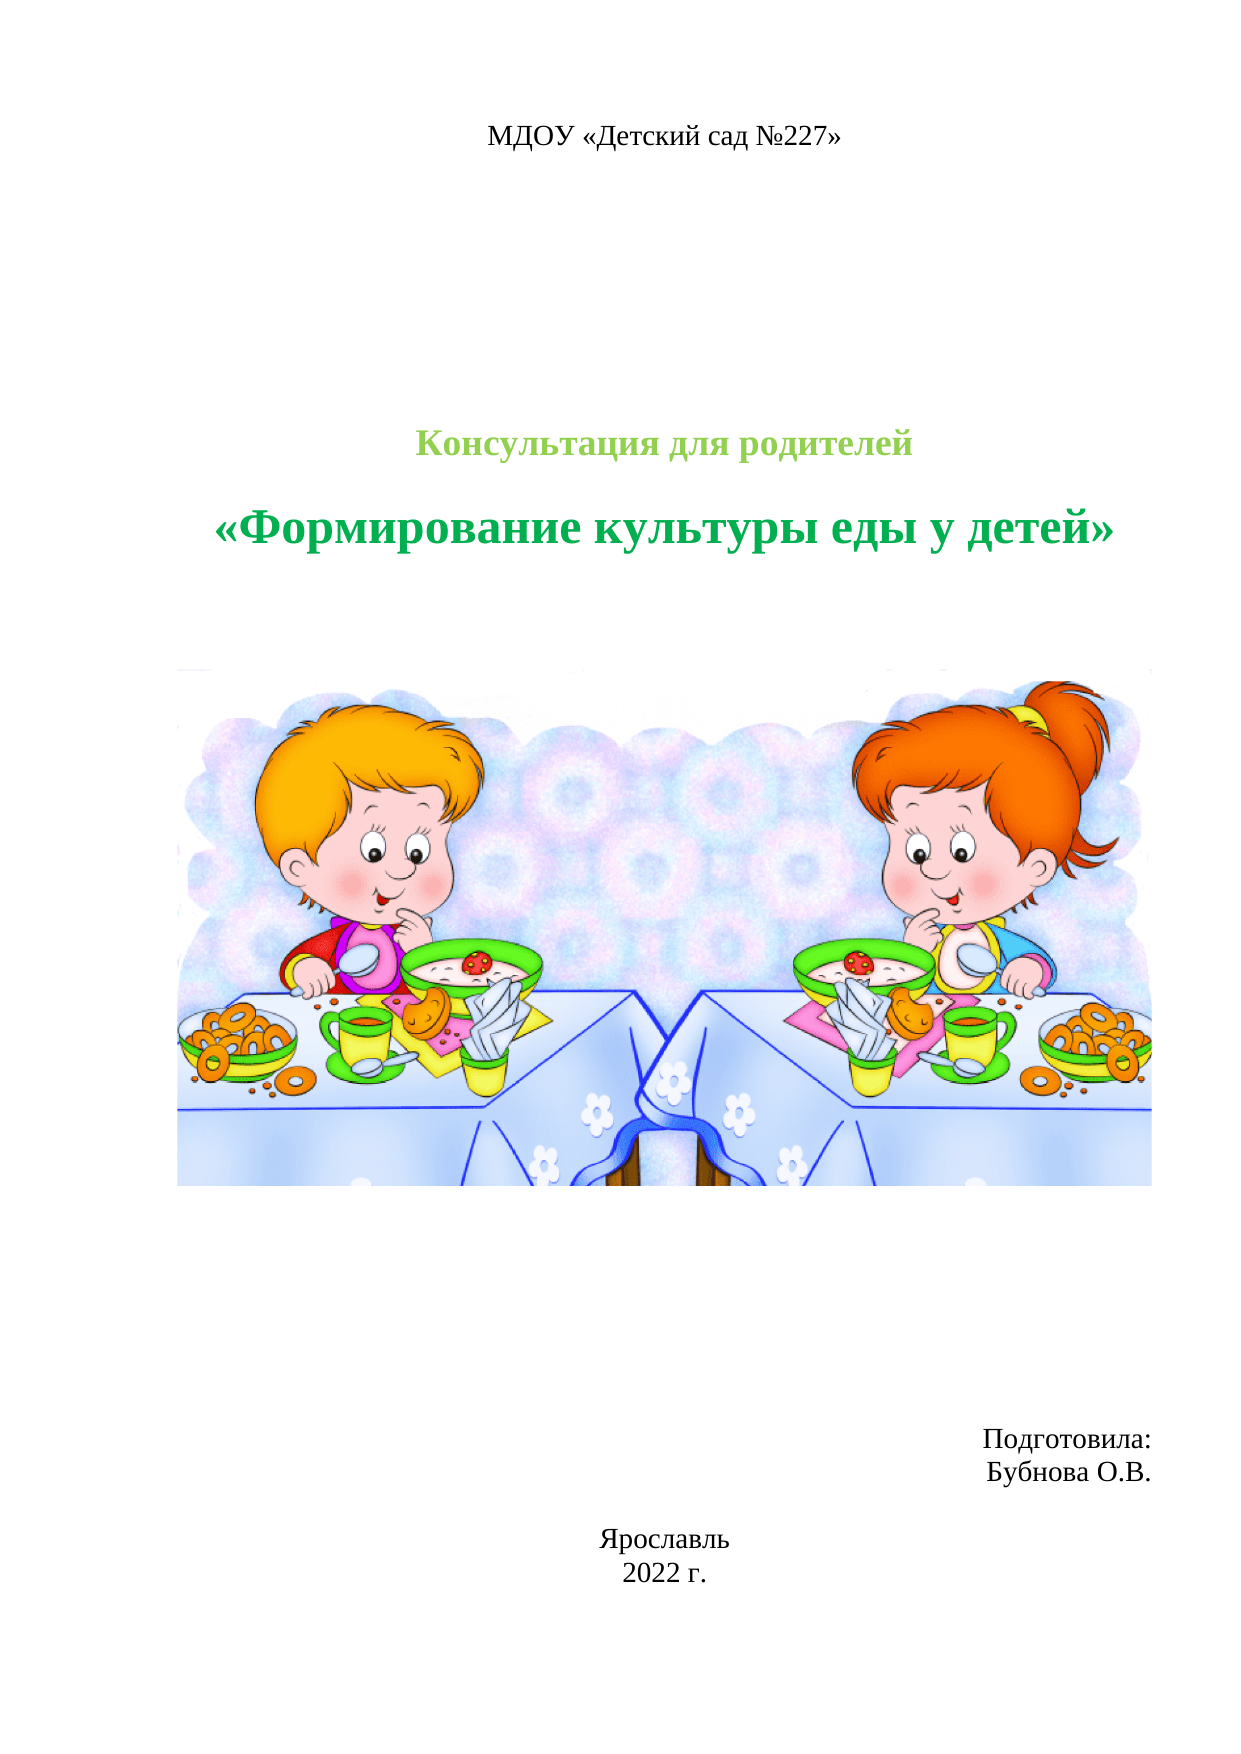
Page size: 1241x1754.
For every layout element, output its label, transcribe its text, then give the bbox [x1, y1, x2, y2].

text «Формирование культуры еды у детей» [177, 497, 1152, 554]
text 2022 г. [177, 1555, 1152, 1588]
text Бубнова О.В. [177, 1454, 1152, 1488]
text Консультация для родителей [177, 420, 1152, 463]
text МДОУ «Детский сад №227» [177, 118, 1152, 152]
picture [177, 669, 1152, 1186]
text Подготовила: [177, 1421, 1152, 1454]
text Ярославль [177, 1521, 1152, 1555]
